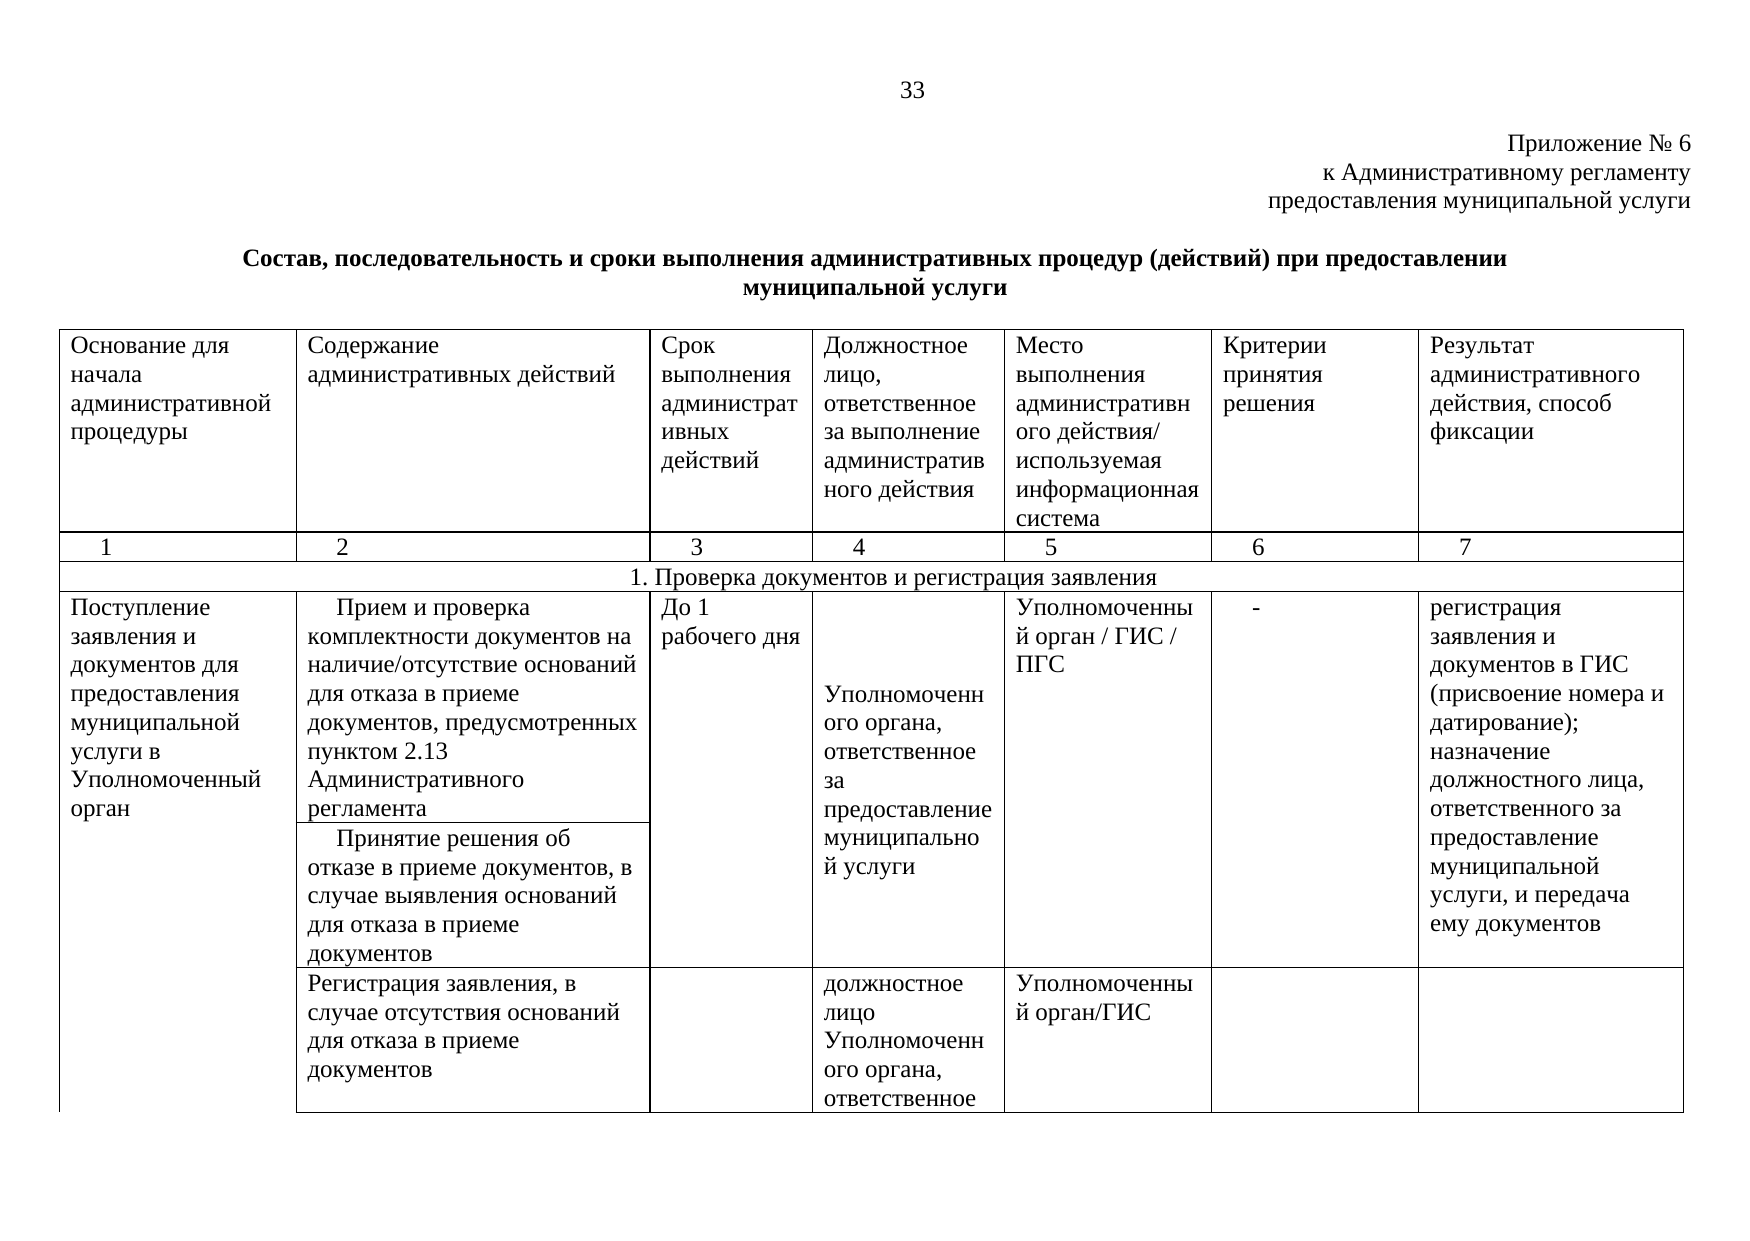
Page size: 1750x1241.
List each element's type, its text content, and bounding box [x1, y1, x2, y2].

text предоставления муниципальной услуги [59, 185, 1691, 214]
text Приложение № 6 [59, 128, 1691, 157]
table_cell [1419, 968, 1683, 1112]
table_cell 1 [60, 533, 296, 561]
table_cell 3 [651, 533, 812, 561]
table_header Место выполнения административного действия/ используемая информационная система [1005, 330, 1211, 531]
table_cell Уполномоченный орган / ГИС / ПГС [1005, 592, 1211, 967]
table_cell 6 [1212, 533, 1418, 561]
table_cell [1005, 968, 1211, 1112]
table_cell 5 [1005, 533, 1211, 561]
table_cell [1212, 968, 1418, 1112]
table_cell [813, 968, 1004, 1112]
table_header Должностное лицо, ответственное за выполнение административного действия [813, 330, 1004, 531]
table_header Основание для начала административной процедуры [60, 330, 296, 531]
table_cell 4 [813, 533, 1004, 561]
table_header Результат административного действия, способ фиксации [1419, 330, 1683, 531]
table_header Критерии принятия решения [1212, 330, 1418, 531]
table_cell регистрация заявления и документов в ГИС (присвоение номера и датирование); назначение должностного лица, ответственного за предоставление муниципальной услуги, и передача ему документов [1419, 592, 1683, 967]
table_cell [651, 968, 812, 1112]
table_cell 1. Проверка документов и регистрация заявления [60, 562, 1683, 591]
table_cell Уполномоченного органа, ответственное за предоставление муниципальной услуги [813, 592, 1004, 967]
table_cell Принятие решения об отказе в приеме документов, в случае выявления оснований для отказа в приеме документов [297, 823, 649, 967]
table_cell 2 [297, 533, 649, 561]
table_cell Прием и проверка комплектности документов на наличие/отсутствие оснований для отказа в приеме документов, предусмотренных пунктом 2.13 Административного регламента [297, 592, 649, 822]
table_cell Поступление заявления и документов для предоставления муниципальной услуги в Уполномоченный орган [60, 592, 296, 1112]
table_header Содержание административных действий [297, 330, 649, 531]
table_cell 7 [1419, 533, 1683, 561]
subtitle муниципальной услуги [59, 272, 1691, 300]
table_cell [297, 968, 649, 1112]
table_cell - [1212, 592, 1418, 967]
table_cell До 1 рабочего дня [651, 592, 812, 967]
text к Административному регламенту [59, 157, 1691, 185]
table_header Срок выполнения административных действий [651, 330, 812, 531]
subtitle Состав, последовательность и сроки выполнения административных процедур (действий) при предоставлении [59, 243, 1691, 272]
